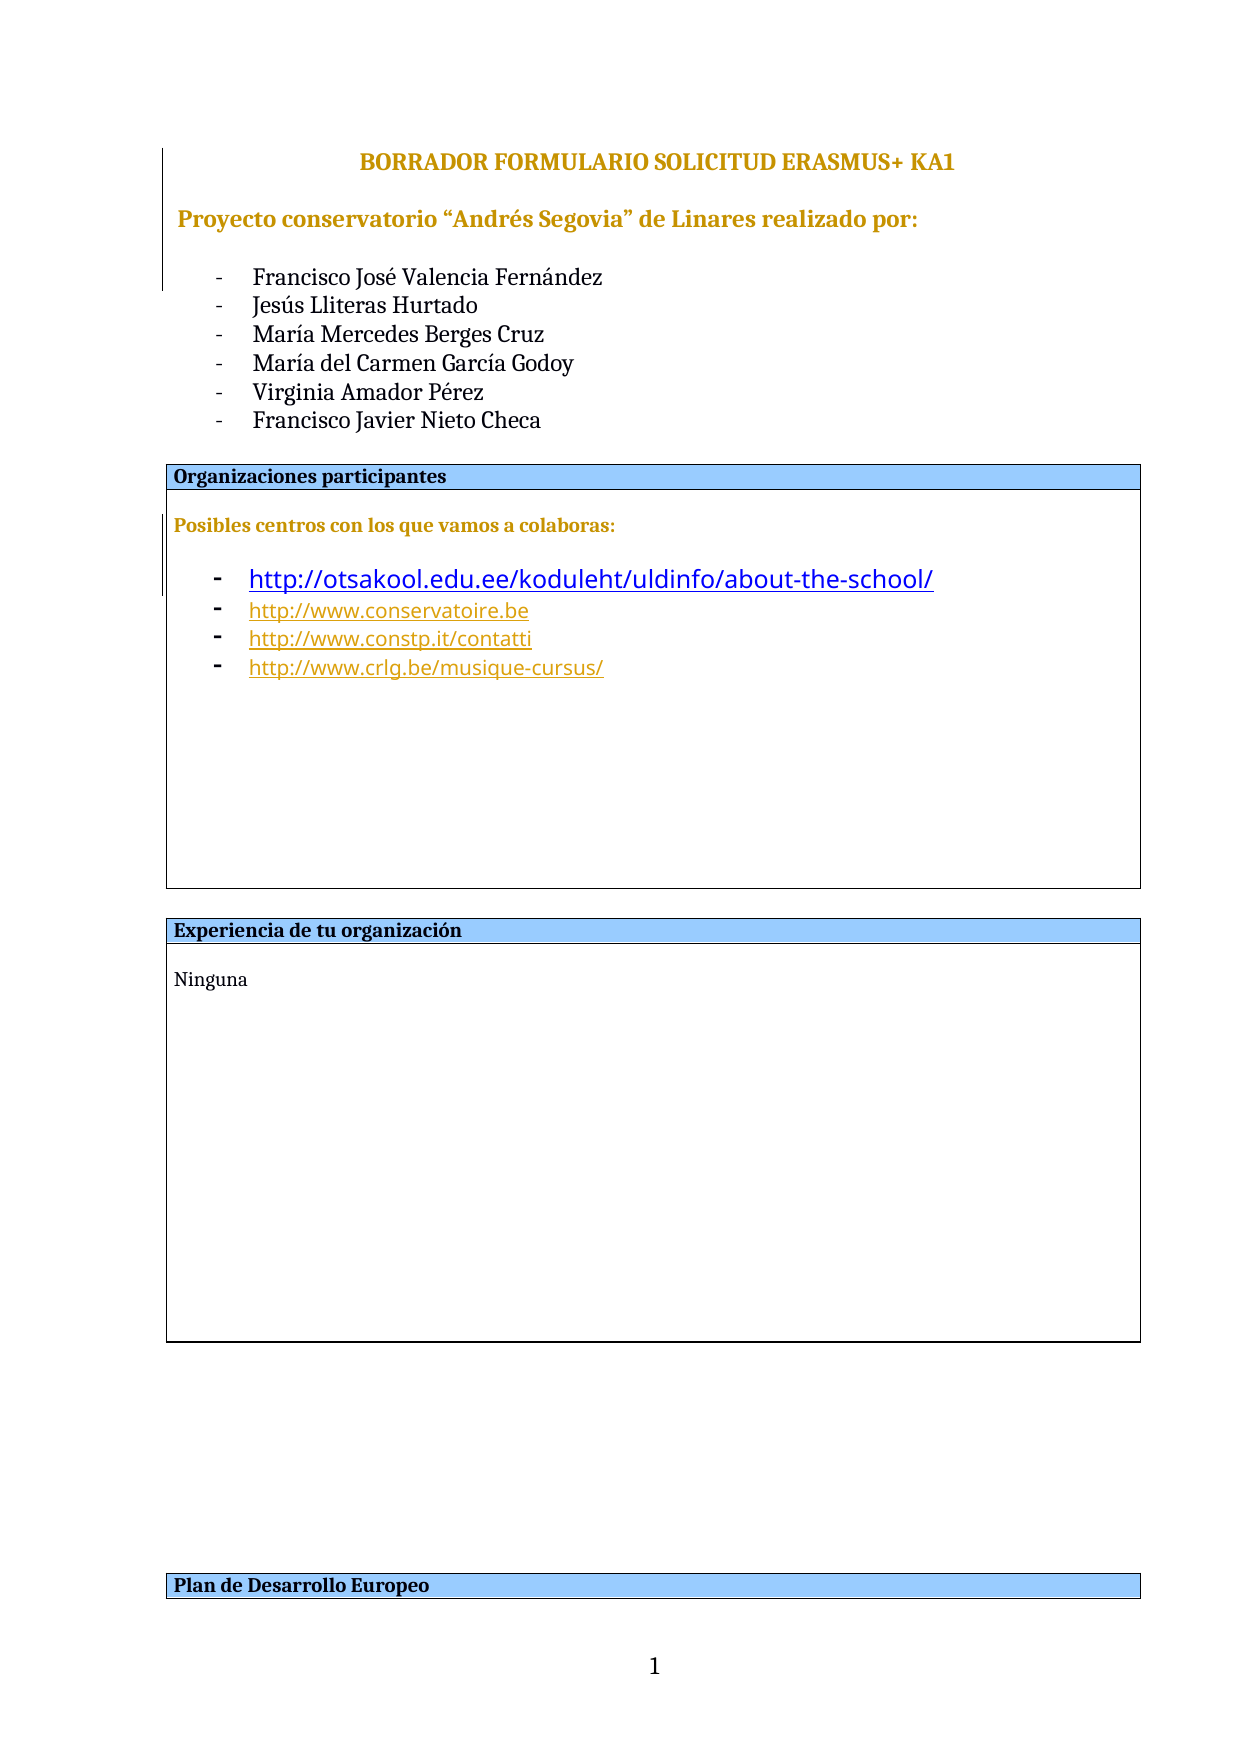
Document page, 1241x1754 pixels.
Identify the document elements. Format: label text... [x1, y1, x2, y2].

table_header Experiencia de tu organización [167, 919, 1140, 942]
list María del Carmen García Godoy [215, 349, 1138, 378]
text BORRADOR FORMULARIO SOLICITUD ERASMUS+ KA1 [177, 148, 1138, 176]
list María Mercedes Berges Cruz [215, 320, 1138, 349]
list Virginia Amador Pérez [215, 378, 1138, 406]
table_header Organizaciones participantes [167, 465, 1140, 489]
table_cell Ninguna [167, 944, 1140, 1341]
table_header Plan de Desarrollo Europeo [167, 1574, 1140, 1597]
list Francisco José Valencia Fernández [215, 263, 1138, 291]
table_cell Posibles centros con los que vamos a colaboras: http://otsakool.edu.ee/koduleht/uldinfo/about-the-school/ http://www.conservatoire.be http://www.constp.it/contatti http://www.crlg.be/musique-cursus/ [167, 490, 1140, 888]
list Francisco Javier Nieto Checa [215, 406, 1138, 435]
list Jesús Lliteras Hurtado [215, 291, 1138, 320]
text Proyecto conservatorio “Andrés Segovia” de Linares realizado por: [177, 205, 1138, 234]
